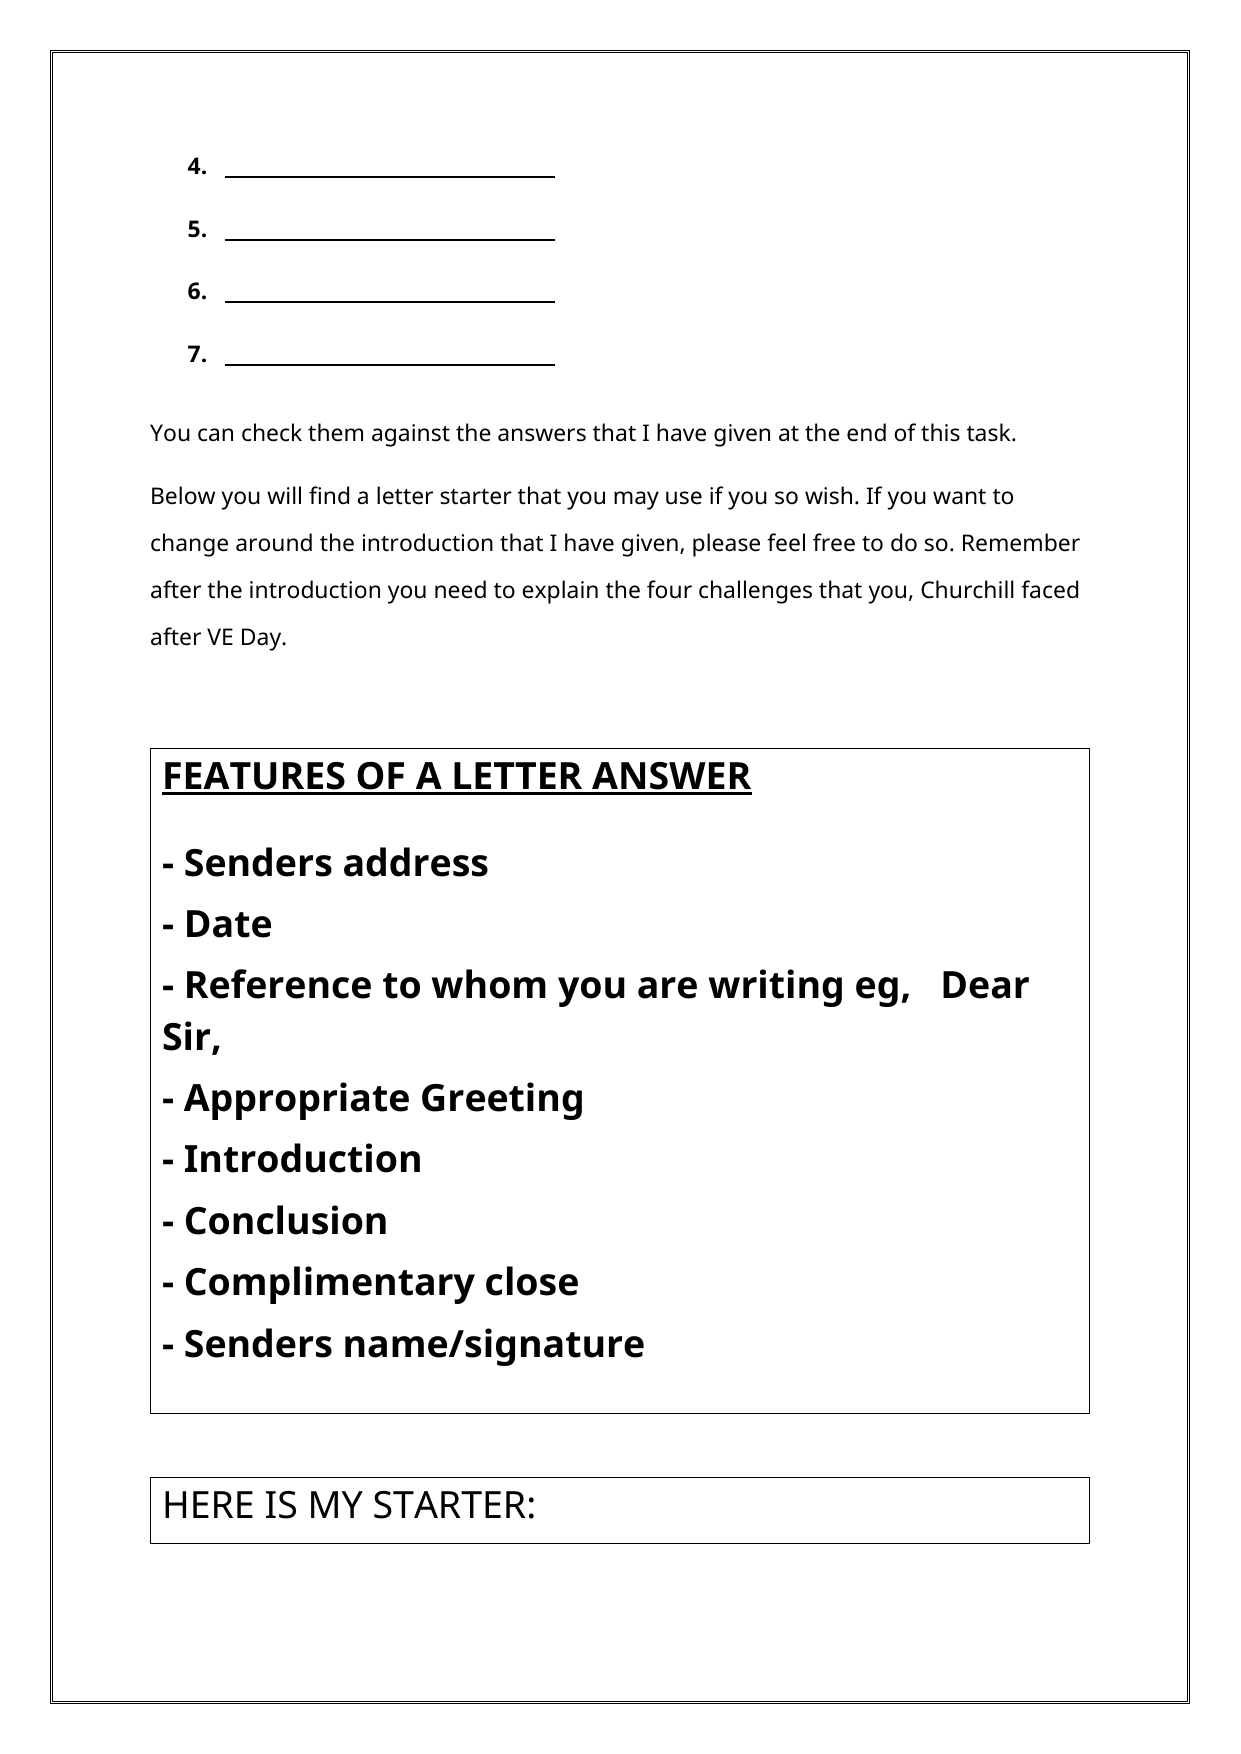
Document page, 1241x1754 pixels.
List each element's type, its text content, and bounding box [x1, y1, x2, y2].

table_header FEATURES OF A LETTER ANSWER - Senders address - Date - Reference to whom you are writing eg, Dear Sir, - Appropriate Greeting - Introduction - Conclusion - Complimentary close - Senders name/signature [151, 749, 1089, 1413]
list ___________________________________ [187, 212, 1090, 244]
text Below you will find a letter starter that you may use if you so wish. If you want to change around the introduction that I have given, please feel free to do so. Remember after the introduction you need to explain the four challenges that you, Churchill faced after VE Day. [150, 480, 1090, 652]
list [187, 150, 1090, 181]
list ___________________________________ [187, 337, 1090, 369]
text You can check them against the answers that I have given at the end of this task. [150, 417, 1090, 448]
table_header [151, 1478, 1089, 1542]
list ___________________________________ [187, 275, 1090, 306]
